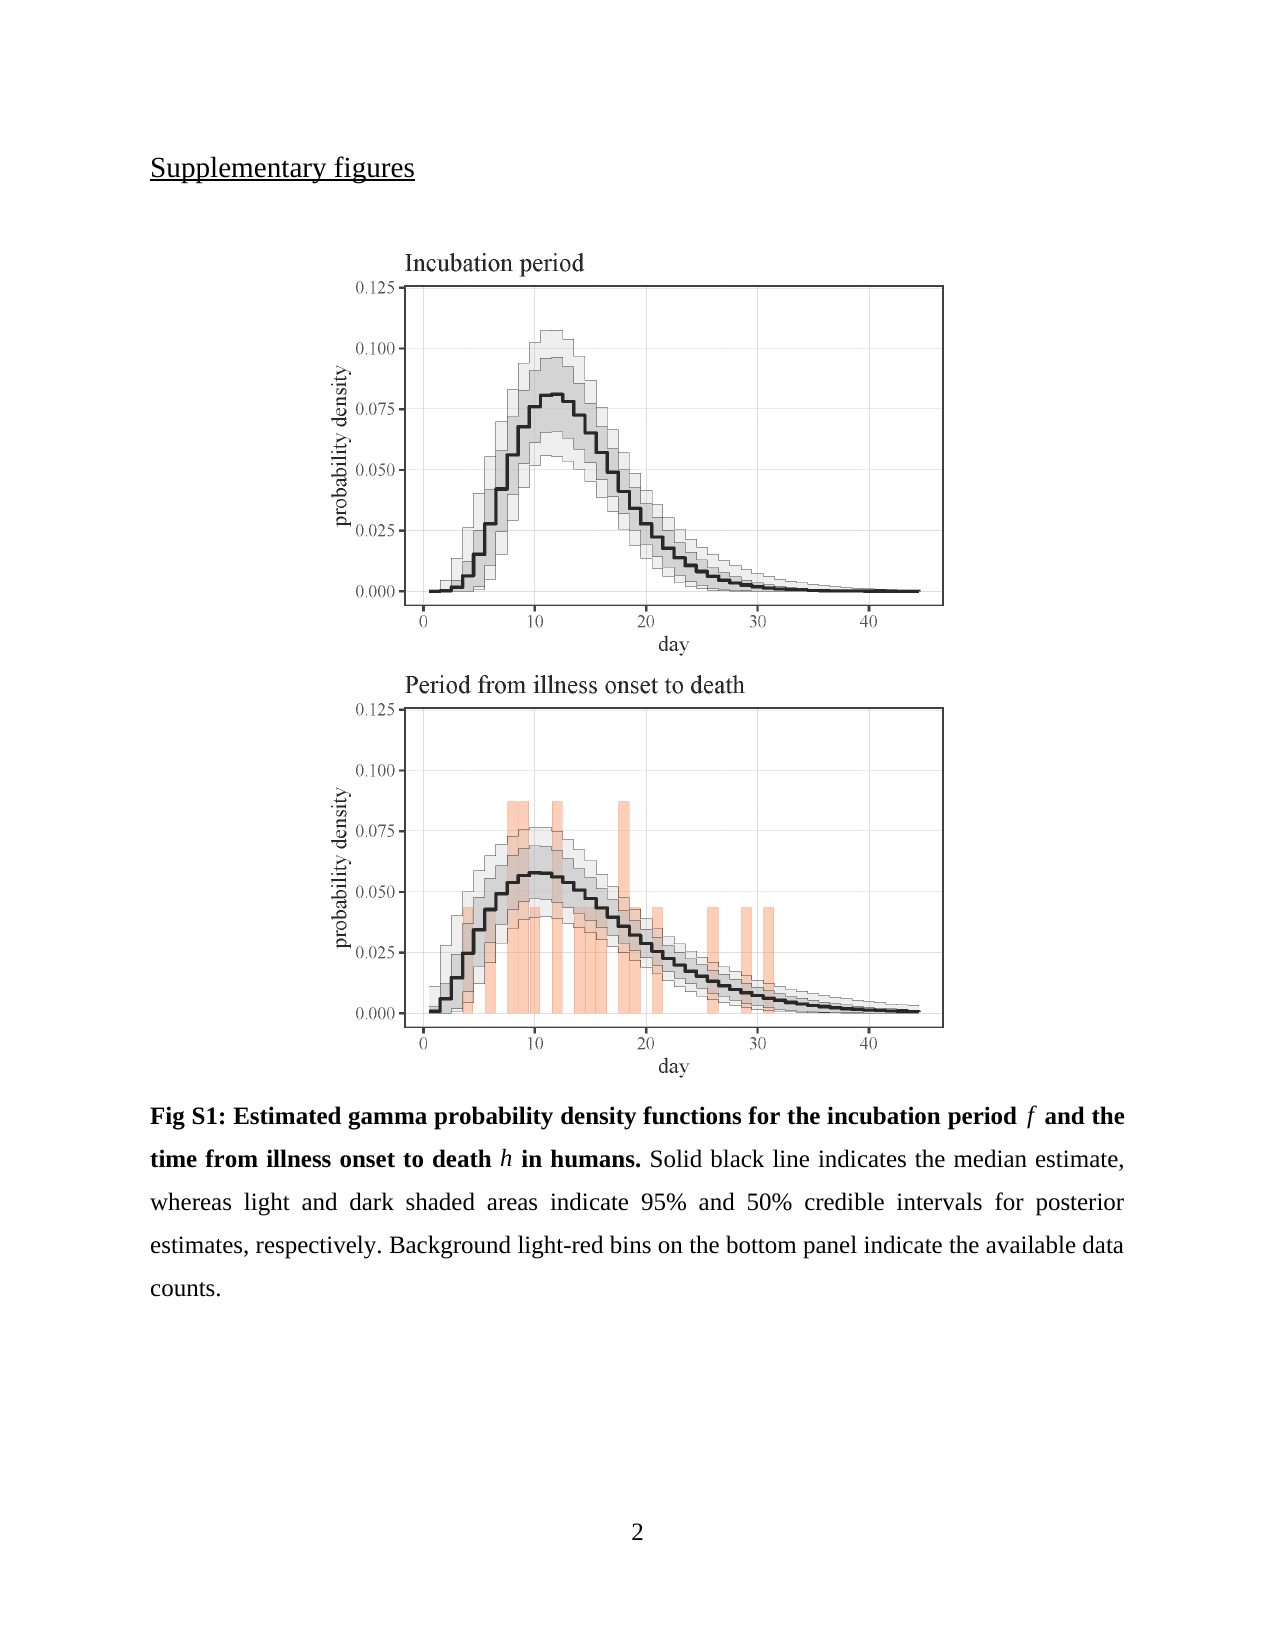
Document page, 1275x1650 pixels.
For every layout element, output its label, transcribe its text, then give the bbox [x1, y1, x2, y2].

text Fig S1: Estimated gamma probability density functions for the incubation period and the time from illness onset to death in humans. Solid black line indicates the median estimate, whereas light and dark shaded areas indicate 95% and 50% credible intervals for posterior estimates, respectively. Background light-red bins on the bottom panel indicate the available data counts. [150, 1101, 1125, 1302]
picture [321, 243, 954, 1087]
text Supplementary figures [150, 150, 1125, 183]
